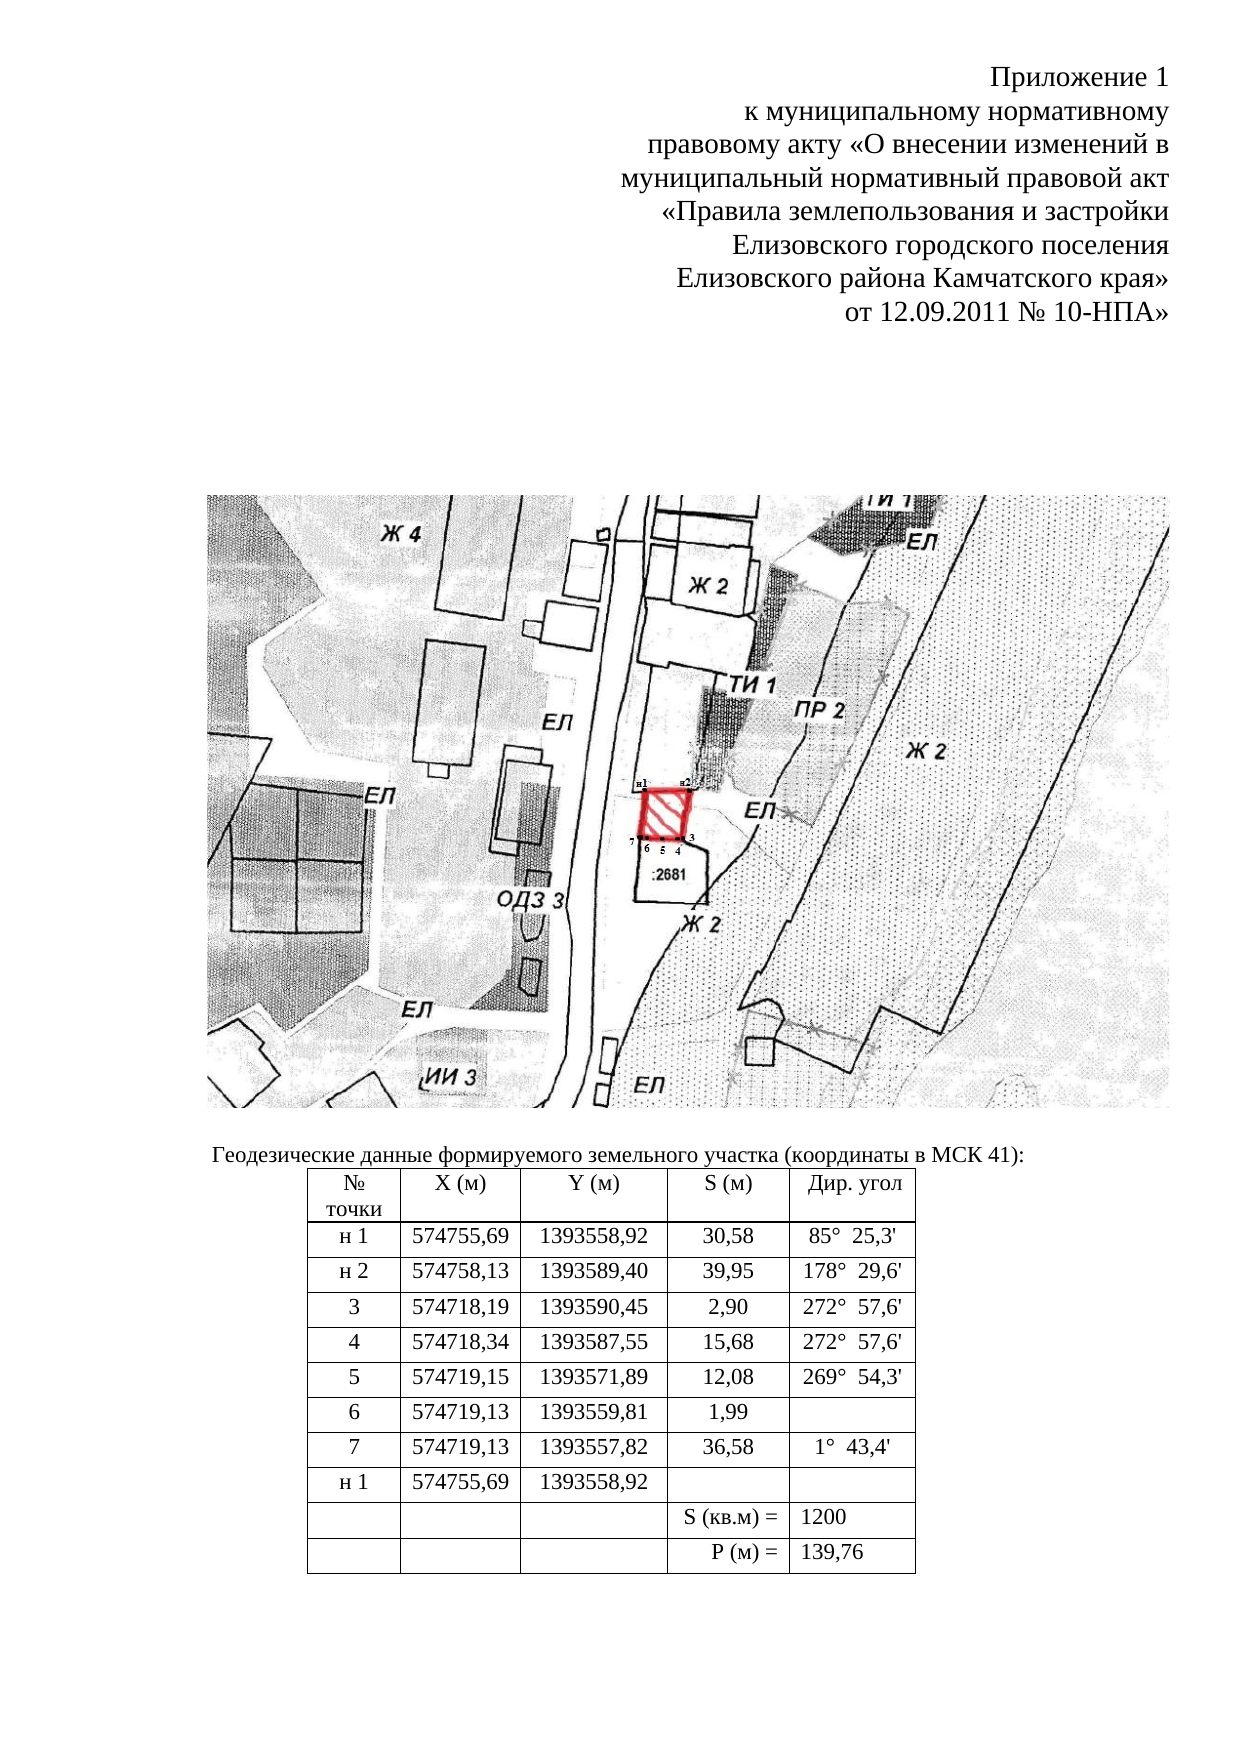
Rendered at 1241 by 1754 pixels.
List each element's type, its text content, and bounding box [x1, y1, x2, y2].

table_cell 574758,13 [401, 1258, 520, 1292]
table_cell 1393558,92 [521, 1223, 667, 1257]
table_cell 1393587,55 [521, 1328, 667, 1362]
table_header Y (м) [521, 1169, 667, 1221]
table_cell 139,76 [790, 1539, 915, 1572]
table_cell 12,08 [668, 1363, 789, 1397]
text Приложение 1 [177, 59, 1169, 93]
text правовому акту «О внесении изменений в [177, 126, 1169, 160]
table_cell 1393559,81 [521, 1398, 667, 1432]
table_cell 1,99 [668, 1398, 789, 1432]
table_cell 1393590,45 [521, 1293, 667, 1327]
table_cell 574755,69 [401, 1223, 520, 1257]
table_cell 3 [308, 1293, 400, 1327]
table_cell [308, 1503, 400, 1537]
text Елизовского района Камчатского края» [177, 260, 1169, 294]
table_cell 1200 [790, 1503, 915, 1537]
text Геодезические данные формируемого земельного участка (координаты в МСК 41): [177, 1141, 1169, 1168]
table_cell 36,58 [668, 1433, 789, 1467]
table_cell 178° 29,6' [790, 1258, 915, 1292]
table_cell н 1 [308, 1223, 400, 1257]
table_cell 30,58 [668, 1223, 789, 1257]
table_cell н 1 [308, 1468, 400, 1502]
table_cell 4 [308, 1328, 400, 1362]
text муниципальный нормативный правовой акт [177, 160, 1169, 193]
table_cell S (кв.м) = [668, 1503, 789, 1537]
table_cell 1393557,82 [521, 1433, 667, 1467]
table_cell 272° 57,6' [790, 1293, 915, 1327]
table_cell [790, 1468, 915, 1502]
table_cell 272° 57,6' [790, 1328, 915, 1362]
table_cell н 2 [308, 1258, 400, 1292]
table_cell [308, 1539, 400, 1572]
table_cell 574718,34 [401, 1328, 520, 1362]
table_cell 85° 25,3' [790, 1223, 915, 1257]
table_cell 574718,19 [401, 1293, 520, 1327]
table_cell 574719,13 [401, 1398, 520, 1432]
table_cell [401, 1503, 520, 1537]
table_header № точки [308, 1169, 400, 1221]
table_cell P (м) = [668, 1539, 789, 1572]
table_cell 5 [308, 1363, 400, 1397]
table_cell [521, 1539, 667, 1572]
table_header S (м) [668, 1169, 789, 1221]
text «Правила землепользования и застройки [177, 193, 1169, 227]
table_cell 574719,13 [401, 1433, 520, 1467]
table_cell 6 [308, 1398, 400, 1432]
table_cell 574719,15 [401, 1363, 520, 1397]
table_cell [668, 1468, 789, 1502]
table_cell [401, 1539, 520, 1572]
table_cell 2,90 [668, 1293, 789, 1327]
table_cell 1393571,89 [521, 1363, 667, 1397]
text Елизовского городского поселения [177, 227, 1169, 260]
table_cell [790, 1398, 915, 1432]
table_header Х (м) [401, 1169, 520, 1221]
text от 12.09.2011 № 10-НПА» [177, 294, 1169, 327]
table_header Дир. угол [790, 1169, 915, 1221]
text к муниципальному нормативному [177, 93, 1169, 126]
table_cell 574755,69 [401, 1468, 520, 1502]
table_cell 1393558,92 [521, 1468, 667, 1502]
table_cell 1393589,40 [521, 1258, 667, 1292]
table_cell [521, 1503, 667, 1537]
table_cell 15,68 [668, 1328, 789, 1362]
table_cell 1° 43,4' [790, 1433, 915, 1467]
picture [207, 495, 1170, 1108]
table_cell 269° 54,3' [790, 1363, 915, 1397]
table_cell 7 [308, 1433, 400, 1467]
table_cell 39,95 [668, 1258, 789, 1292]
